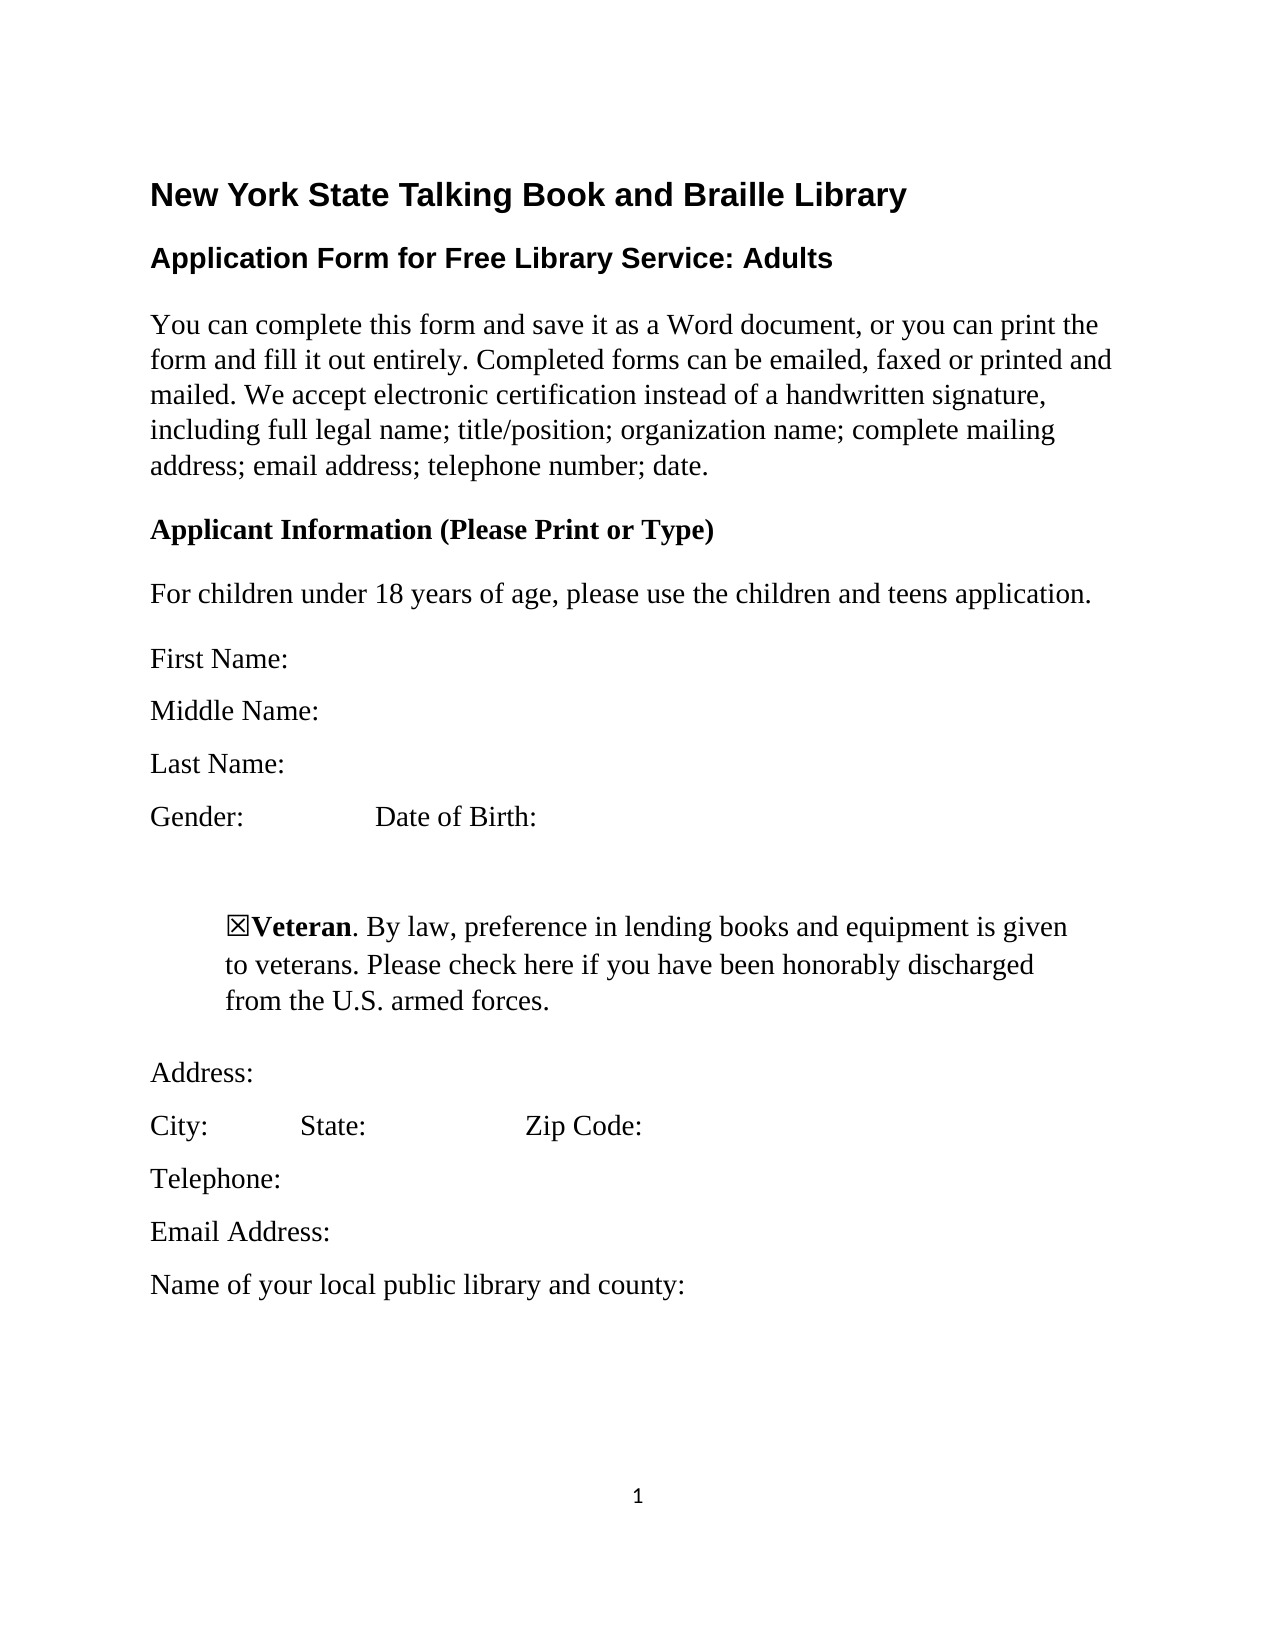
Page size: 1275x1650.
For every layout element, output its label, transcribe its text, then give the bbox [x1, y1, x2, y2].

text First Name: [150, 641, 1125, 674]
text Name of your local public library and county: [150, 1267, 1125, 1300]
text City: State: Zip Code: [150, 1108, 1093, 1142]
text Gender: Date of Birth: [150, 799, 1125, 833]
text For children under 18 years of age, please use the children and teens application. [150, 576, 1125, 610]
text Telephone: [150, 1161, 1093, 1195]
subtitle Application Form for Free Library Service: Adults [150, 241, 1125, 275]
text Email Address: [150, 1214, 1093, 1247]
text Veteran. By law, preference in lending books and equipment is given to veterans. Please check here if you have been honorably discharged from the U.S. armed forces. [225, 905, 1093, 1017]
text Last Name: [150, 746, 1125, 780]
text Applicant Information (Please Print or Type) [150, 512, 1125, 546]
text Address: [150, 1056, 1093, 1089]
subtitle New York State Talking Book and Braille Library [150, 175, 1125, 213]
text Middle Name: [150, 693, 1125, 727]
text You can complete this form and save it as a Word document, or you can print the form and fill it out entirely. Completed forms can be emailed, faxed or printed and mailed. We accept electronic certification instead of a handwritten signature, including full legal name; title/position; organization name; complete mailing address; email address; telephone number; date. [150, 307, 1125, 481]
